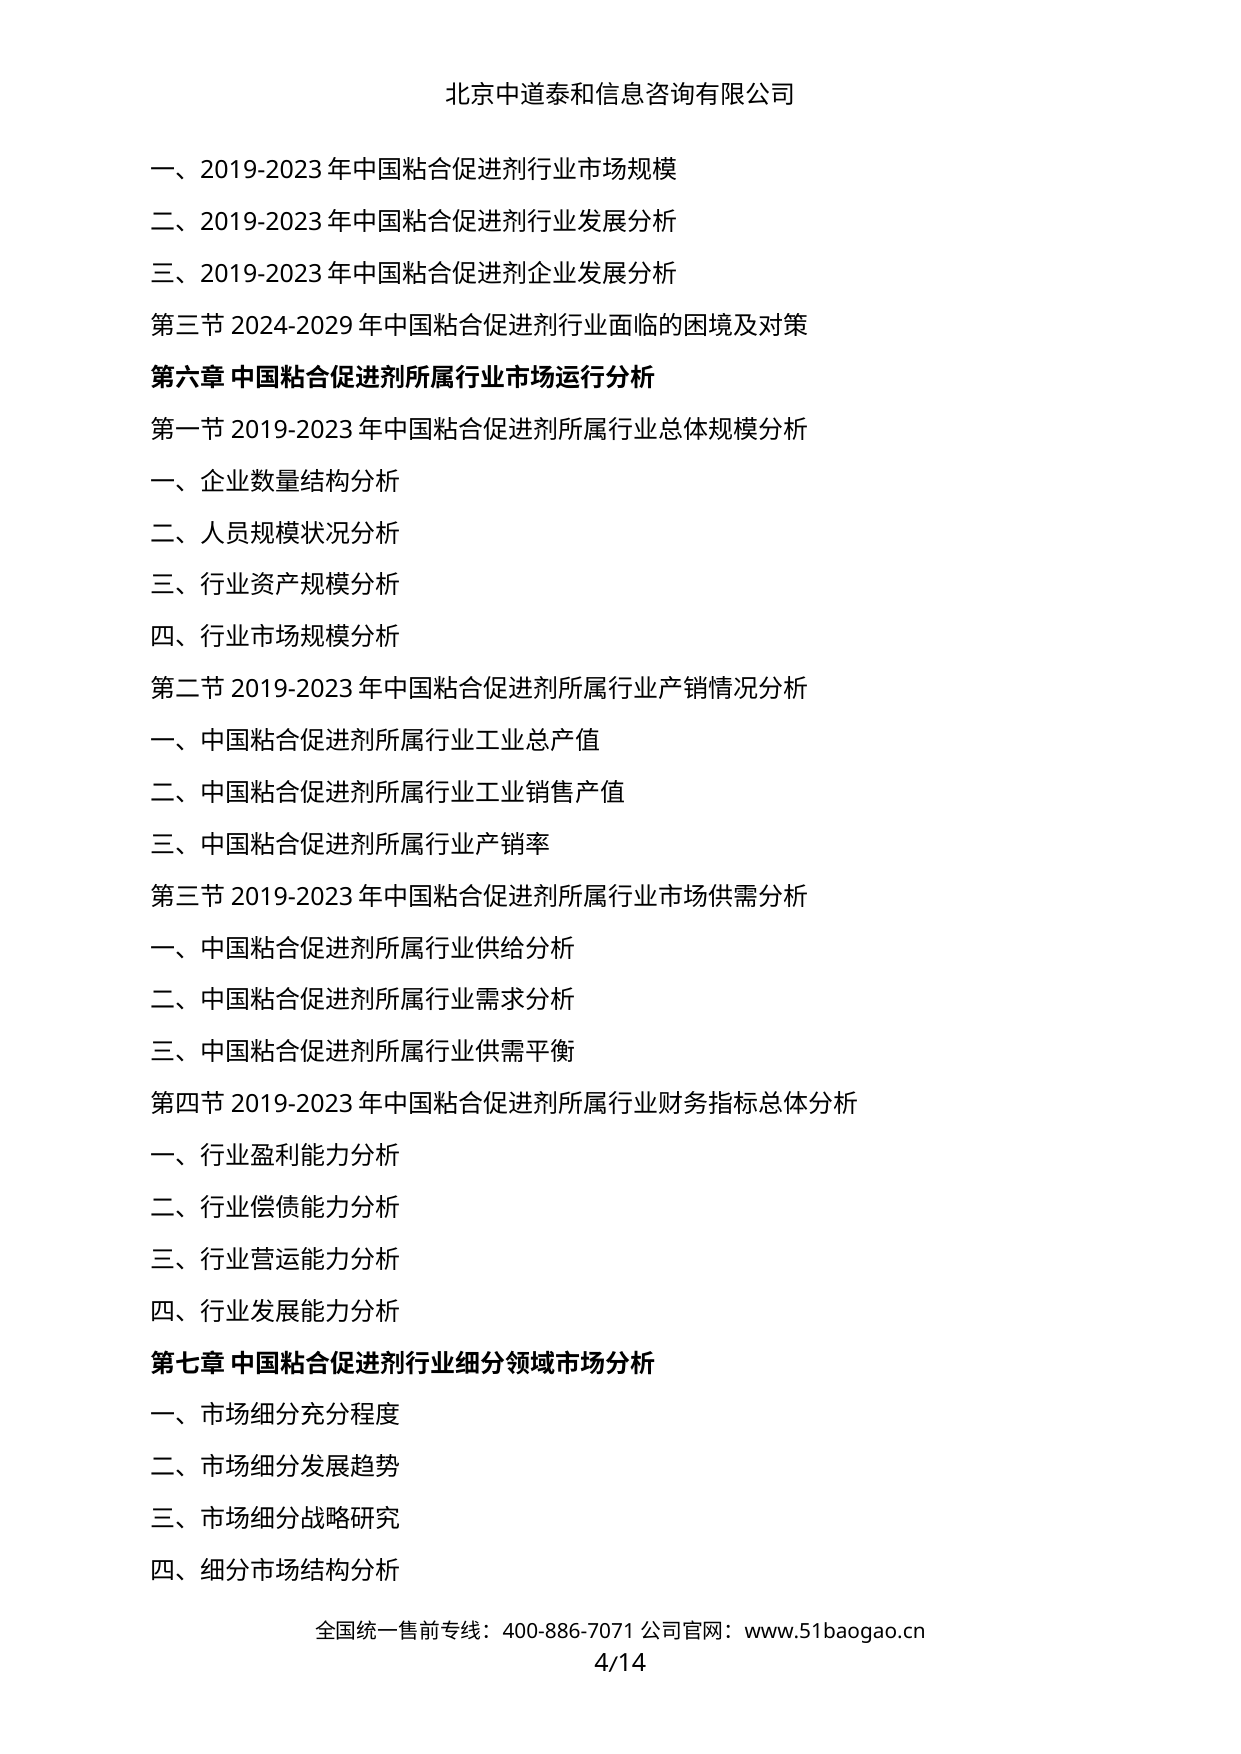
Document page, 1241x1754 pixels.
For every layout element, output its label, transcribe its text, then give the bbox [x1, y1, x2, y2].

text 一、行业盈利能力分析 [150, 1136, 1090, 1172]
text 三、2019-2023年中国粘合促进剂企业发展分析 [150, 254, 1090, 290]
text 第三节 2024-2029年中国粘合促进剂行业面临的困境及对策 [150, 306, 1090, 342]
text 二、2019-2023年中国粘合促进剂行业发展分析 [150, 202, 1090, 238]
text 第二节 2019-2023年中国粘合促进剂所属行业产销情况分析 [150, 669, 1090, 705]
text 第七章 中国粘合促进剂行业细分领域市场分析 [150, 1343, 1090, 1379]
text 二、市场细分发展趋势 [150, 1447, 1090, 1483]
text 第一节 2019-2023年中国粘合促进剂所属行业总体规模分析 [150, 409, 1090, 446]
text 二、人员规模状况分析 [150, 513, 1090, 549]
text 四、行业市场规模分析 [150, 617, 1090, 653]
text 二、中国粘合促进剂所属行业工业销售产值 [150, 772, 1090, 809]
text 一、中国粘合促进剂所属行业供给分析 [150, 928, 1090, 964]
text 一、中国粘合促进剂所属行业工业总产值 [150, 721, 1090, 757]
text 第六章 中国粘合促进剂所属行业市场运行分析 [150, 357, 1090, 394]
text 二、中国粘合促进剂所属行业需求分析 [150, 980, 1090, 1016]
text 三、市场细分战略研究 [150, 1499, 1090, 1535]
text 四、细分市场结构分析 [150, 1551, 1090, 1587]
text 三、中国粘合促进剂所属行业产销率 [150, 824, 1090, 861]
text 第四节 2019-2023年中国粘合促进剂所属行业财务指标总体分析 [150, 1084, 1090, 1120]
text 三、行业营运能力分析 [150, 1239, 1090, 1276]
text 三、行业资产规模分析 [150, 565, 1090, 601]
text 四、行业发展能力分析 [150, 1291, 1090, 1327]
text 二、行业偿债能力分析 [150, 1187, 1090, 1224]
text 一、市场细分充分程度 [150, 1395, 1090, 1431]
text 第三节 2019-2023年中国粘合促进剂所属行业市场供需分析 [150, 876, 1090, 912]
text 一、2019-2023年中国粘合促进剂行业市场规模 [150, 150, 1090, 186]
text 一、企业数量结构分析 [150, 461, 1090, 497]
text 三、中国粘合促进剂所属行业供需平衡 [150, 1032, 1090, 1068]
